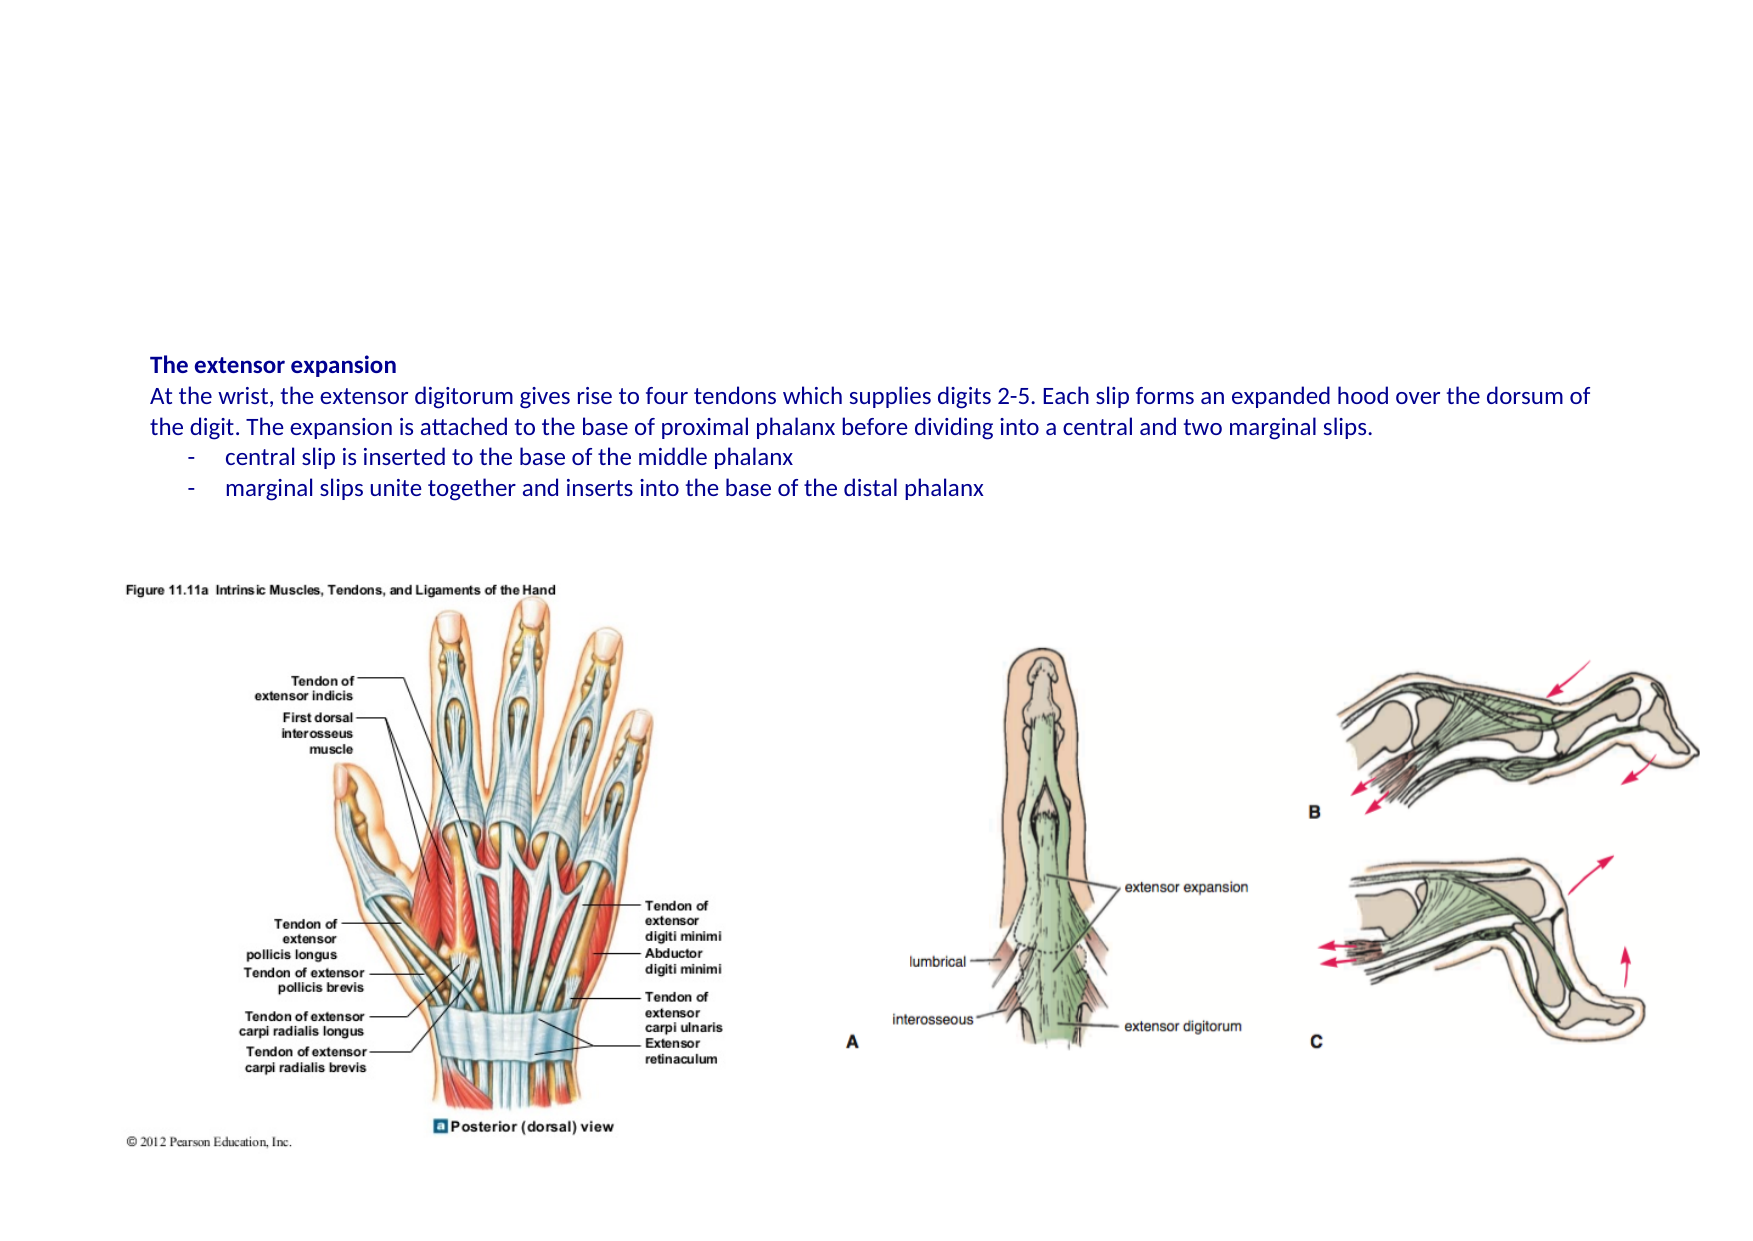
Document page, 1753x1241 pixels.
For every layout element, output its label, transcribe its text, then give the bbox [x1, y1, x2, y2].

text The extensor expansion [150, 350, 1602, 380]
list central slip is inserted to the base of the middle phalanx [187, 441, 1602, 472]
text At the wrist, the extensor digitorum gives rise to four tendons which supplies digits 2-5. Each slip forms an expanded hood over the dorsum of the digit. The expansion is attached to the base of proximal phalanx before dividing into a central and two marginal slips. [150, 380, 1602, 441]
list marginal slips unite together and inserts into the base of the distal phalanx [187, 472, 1602, 502]
picture [93, 574, 1700, 1154]
